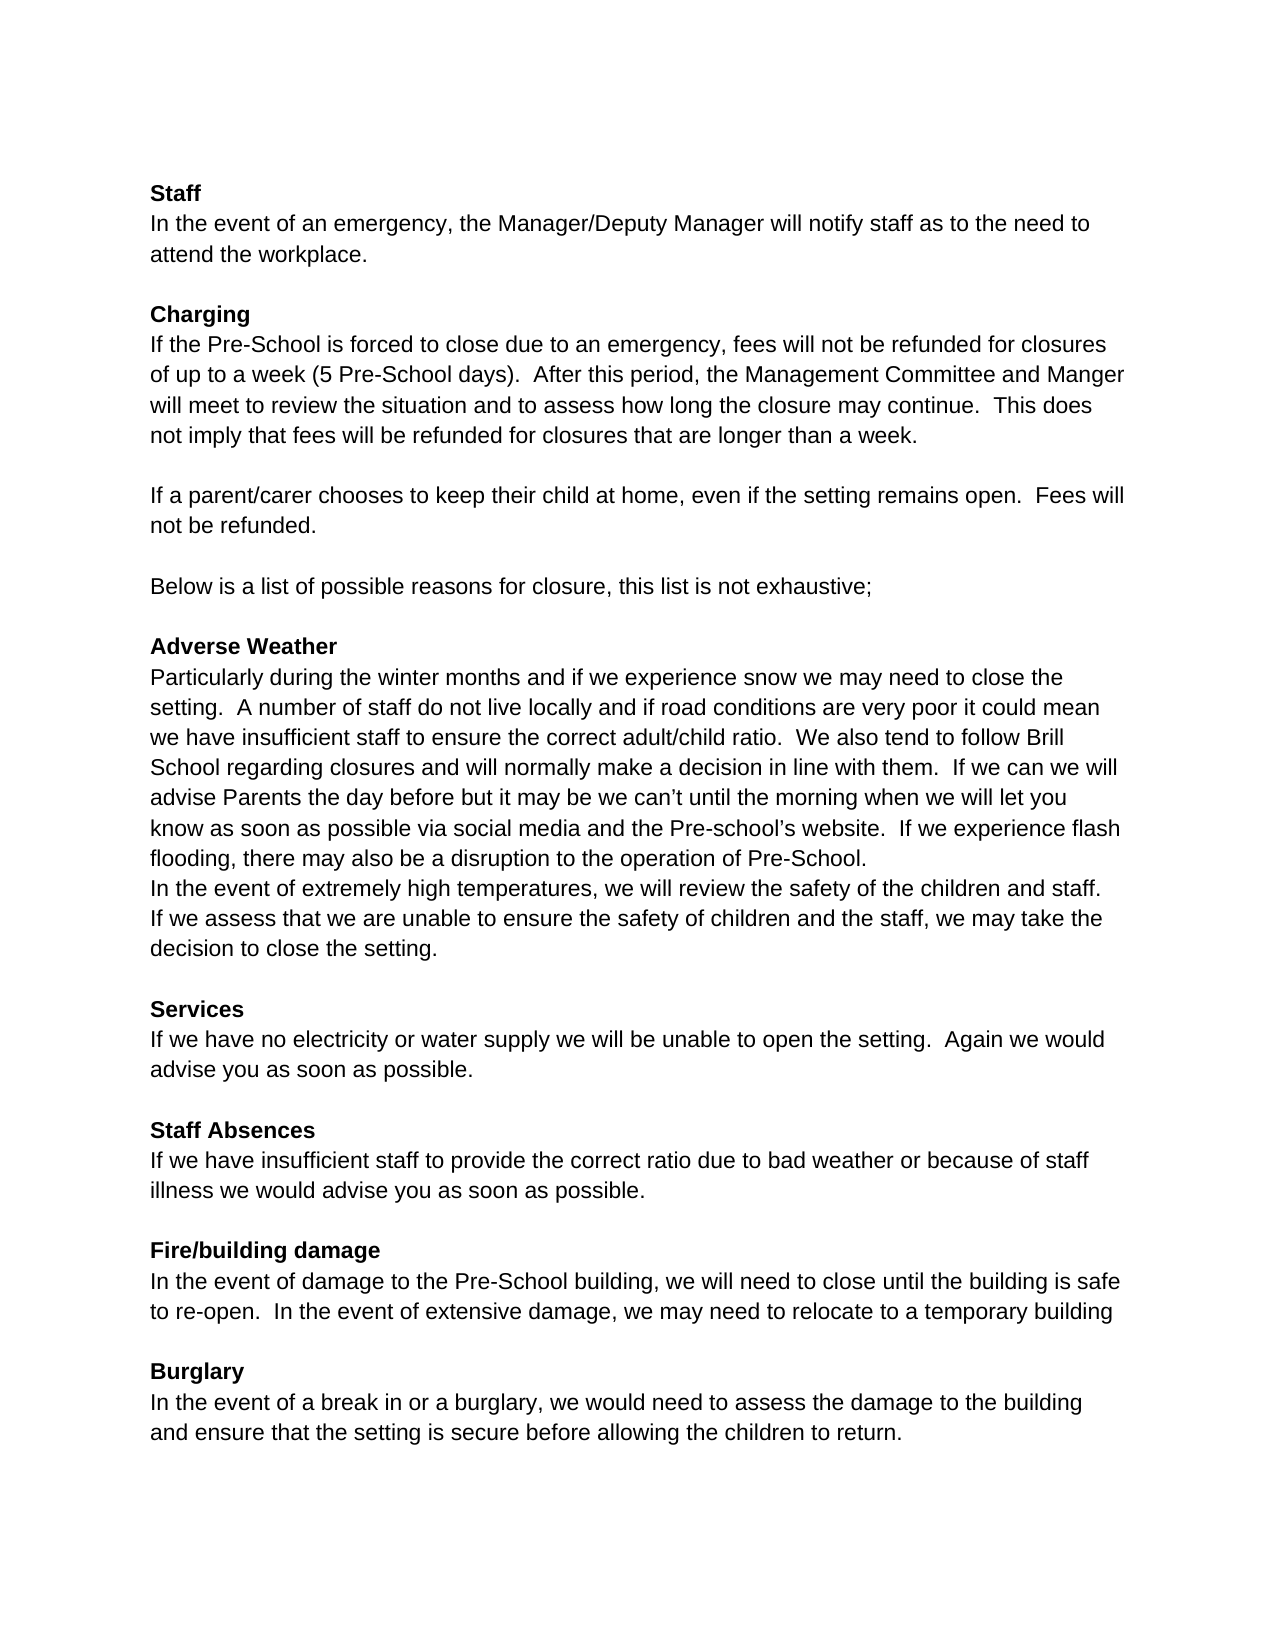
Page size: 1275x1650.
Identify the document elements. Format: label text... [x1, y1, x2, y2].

text In the event of an emergency, the Manager/Deputy Manager will notify staff as to the need to attend the workplace. [150, 210, 1125, 267]
text If a parent/carer chooses to keep their child at home, even if the setting remains open. Fees will not be refunded. [150, 482, 1125, 539]
text Charging [150, 301, 1125, 327]
text If we have no electricity or water supply we will be unable to open the setting. Again we would advise you as soon as possible. [150, 1026, 1125, 1083]
text In the event of extremely high temperatures, we will review the safety of the children and staff. If we assess that we are unable to ensure the safety of children and the staff, we may take the decision to close the setting. [150, 875, 1125, 962]
text If the Pre-School is forced to close due to an emergency, fees will not be refunded for closures of up to a week (5 Pre-School days). After this period, the Management Committee and Manger will meet to review the situation and to assess how long the closure may continue. This does not imply that fees will be refunded for closures that are longer than a week. [150, 331, 1125, 448]
text If we have insufficient staff to provide the correct ratio due to bad weather or because of staff illness we would advise you as soon as possible. [150, 1147, 1125, 1203]
text Burglary [150, 1358, 1125, 1385]
text In the event of damage to the Pre-School building, we will need to close until the building is safe to re-open. In the event of extensive damage, we may need to relocate to a temporary building [150, 1268, 1125, 1324]
text Staff Absences [150, 1117, 1125, 1143]
text Particularly during the winter months and if we experience snow we may need to close the setting. A number of staff do not live locally and if road conditions are very poor it could mean we have insufficient staff to ensure the correct adult/child ratio. We also tend to follow Brill School regarding closures and will normally make a decision in line with them. If we can we will advise Parents the day before but it may be we can’t until the morning when we will let you know as soon as possible via social media and the Pre-school’s website. If we experience flash flooding, there may also be a disruption to the operation of Pre-School. [150, 663, 1125, 871]
text Services [150, 996, 1125, 1022]
text Fire/building damage [150, 1237, 1125, 1264]
text Adverse Weather [150, 633, 1125, 660]
text Below is a list of possible reasons for closure, this list is not exhaustive; [150, 573, 1125, 599]
text Staff [150, 180, 1125, 207]
text In the event of a break in or a burglary, we would need to assess the damage to the building and ensure that the setting is secure before allowing the children to return. [150, 1388, 1125, 1445]
